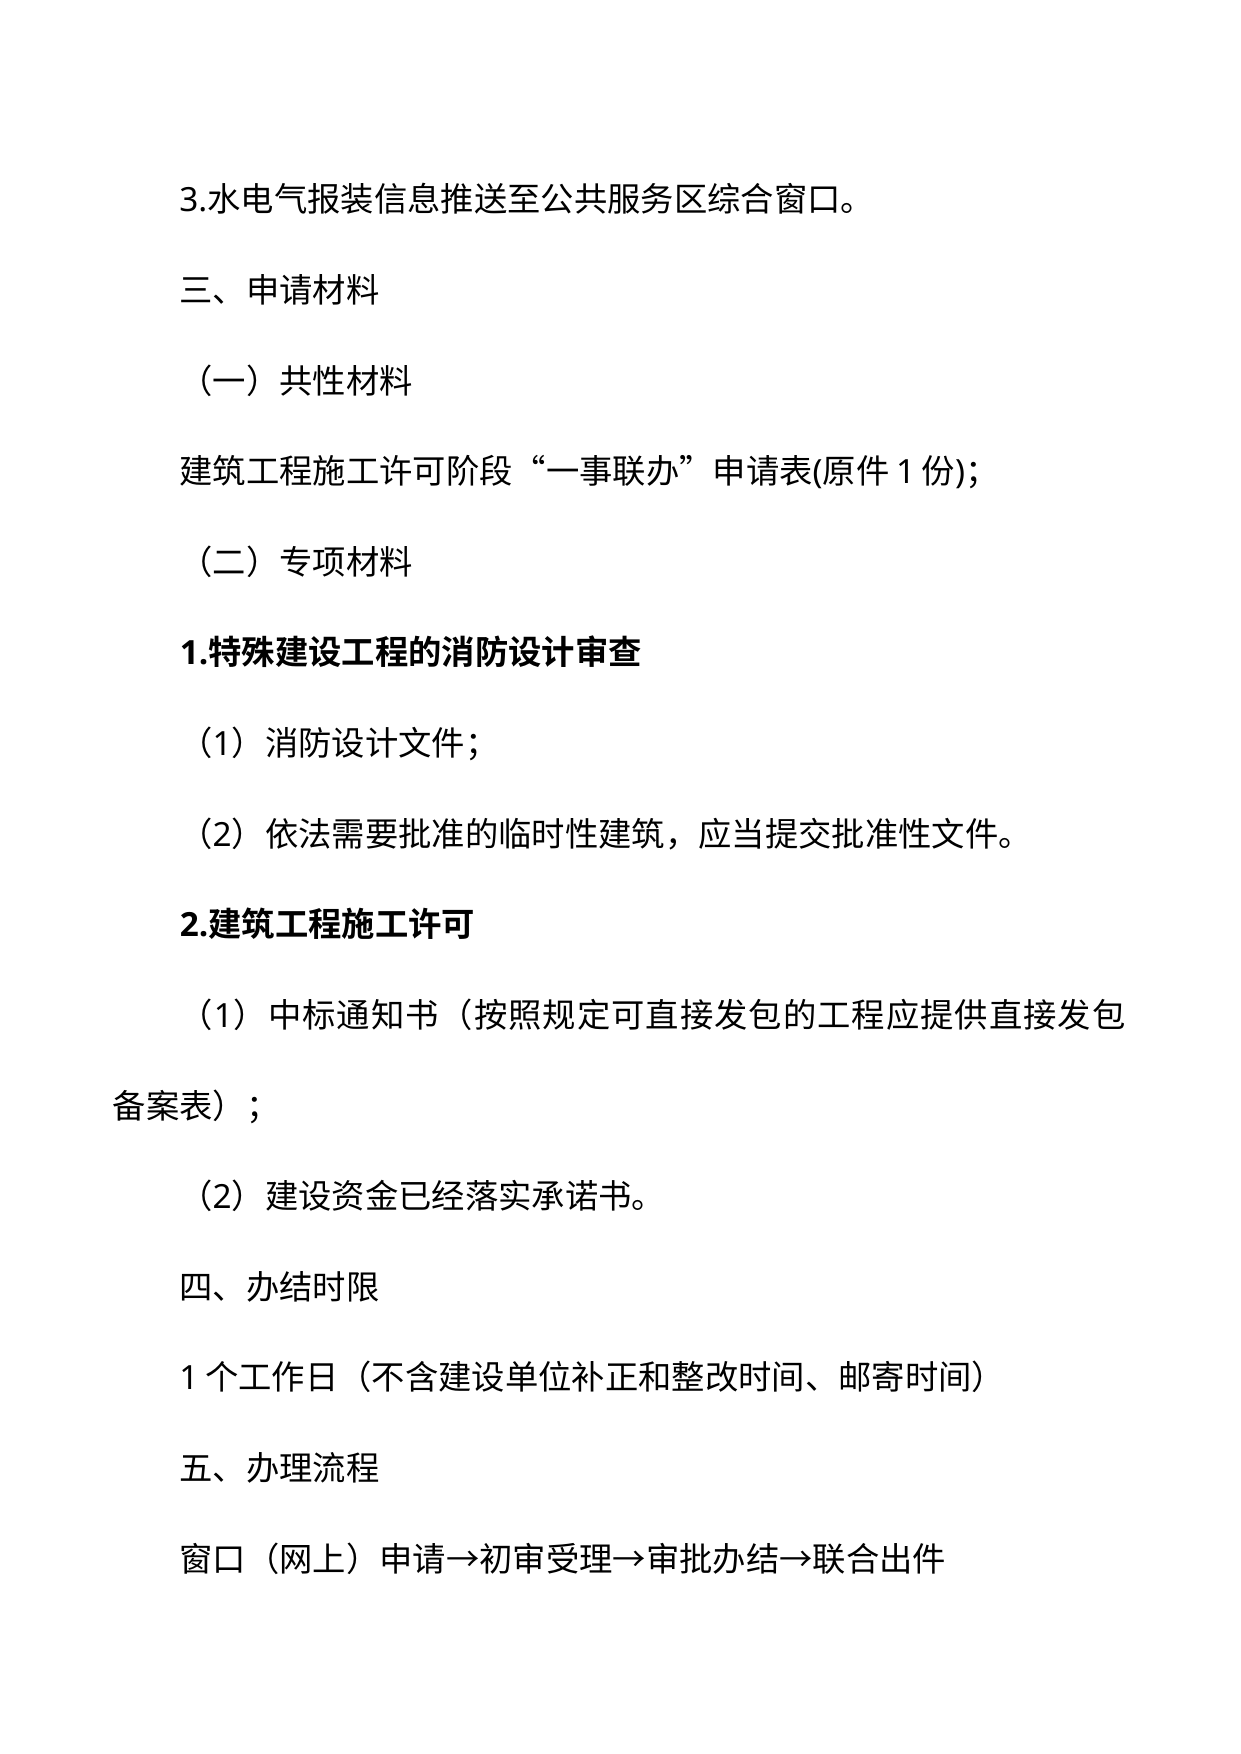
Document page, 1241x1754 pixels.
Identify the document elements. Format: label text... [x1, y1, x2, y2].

text 三、申请材料 [112, 243, 1128, 333]
text （2）依法需要批准的临时性建筑，应当提交批准性文件。 [112, 786, 1128, 877]
text （1）消防设计文件； [112, 696, 1128, 786]
text 建筑工程施工许可阶段“一事联办”申请表(原件1份)； [112, 424, 1128, 514]
text （2）建设资金已经落实承诺书。 [112, 1149, 1128, 1239]
text 3.水电气报装信息推送至公共服务区综合窗口。 [112, 152, 1128, 243]
text 四、办结时限 [112, 1239, 1128, 1330]
text 1个工作日（不含建设单位补正和整改时间、邮寄时间） [112, 1330, 1128, 1421]
text （二）专项材料 [112, 514, 1128, 605]
text 五、办理流程 [112, 1421, 1128, 1511]
text 窗口（网上）申请→初审受理→审批办结→联合出件 [112, 1511, 1128, 1602]
text 2.建筑工程施工许可 [112, 877, 1128, 968]
text （1）中标通知书（按照规定可直接发包的工程应提供直接发包备案表）； [112, 968, 1128, 1149]
text 1.特殊建设工程的消防设计审查 [112, 605, 1128, 696]
text （一）共性材料 [112, 333, 1128, 424]
